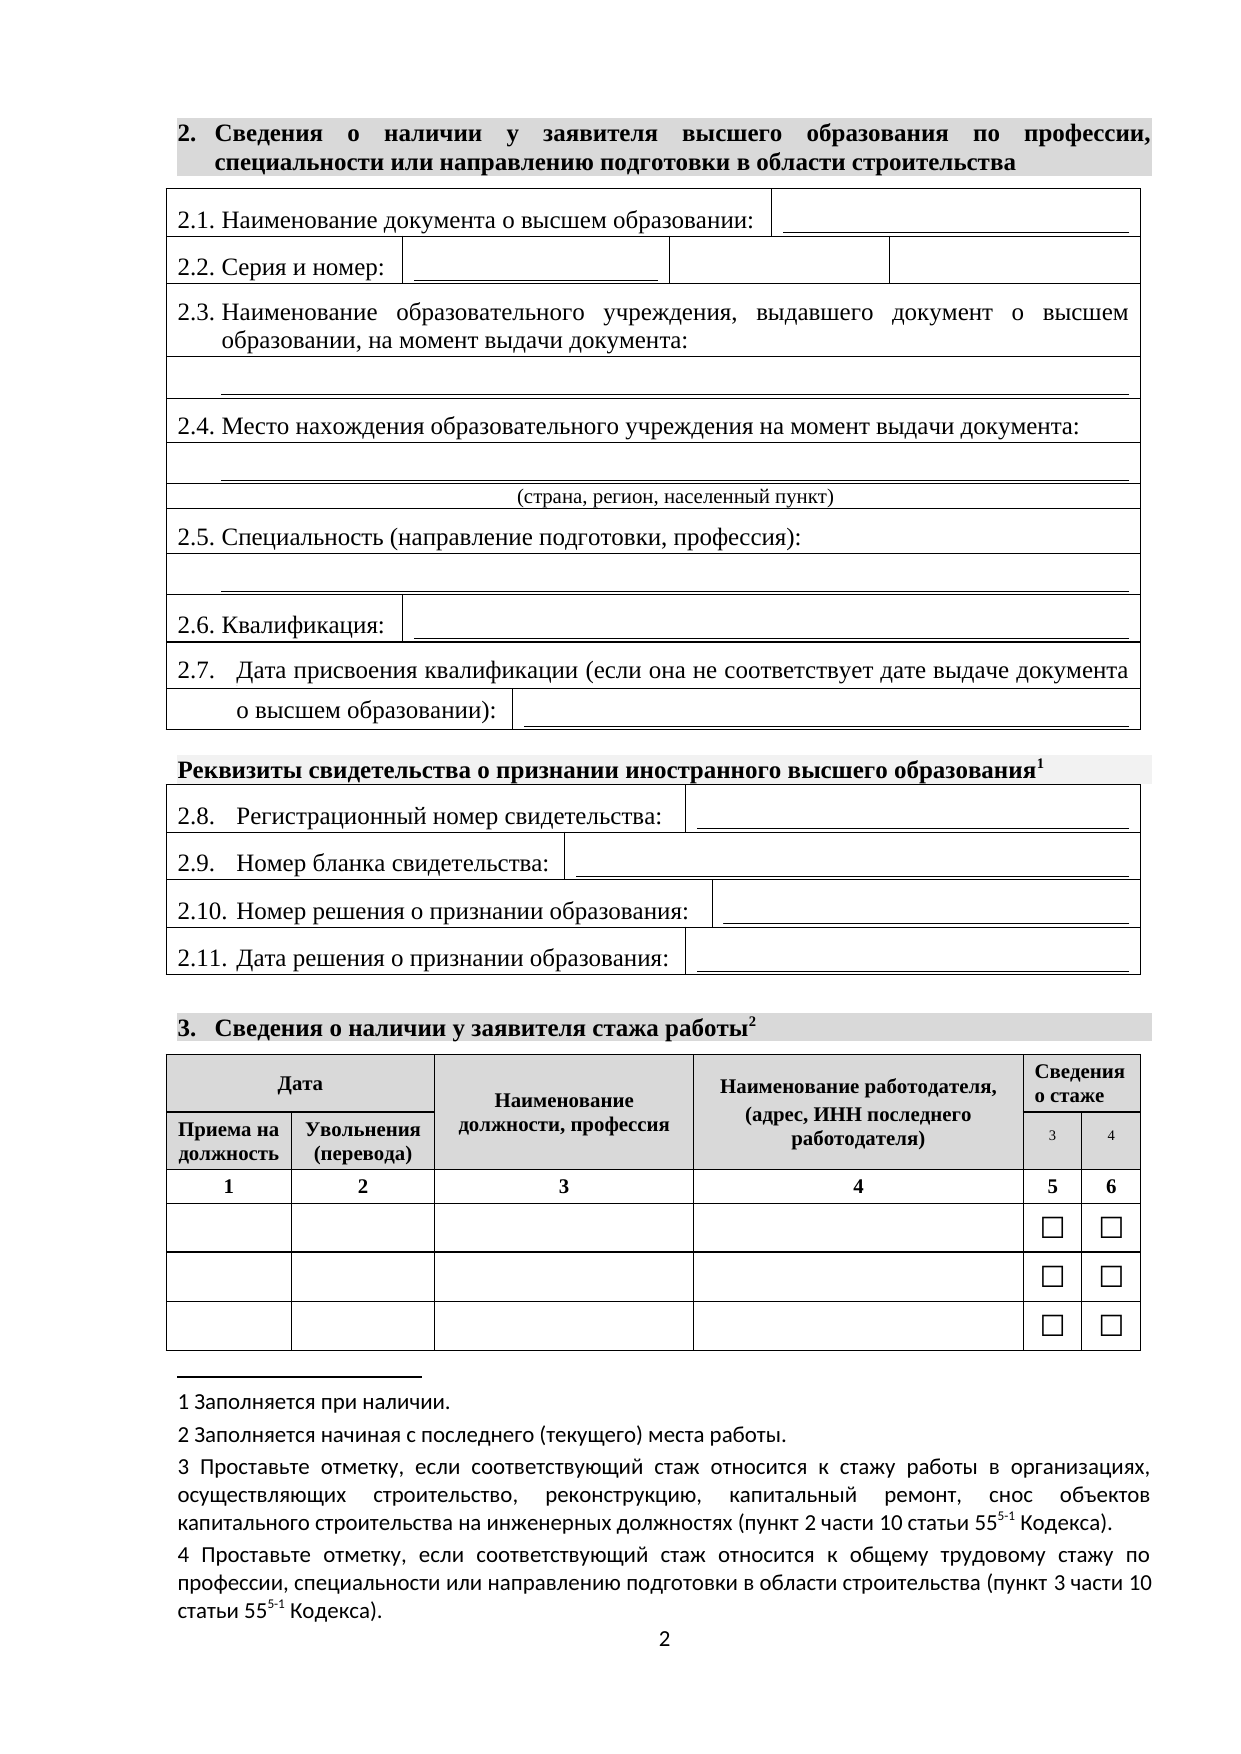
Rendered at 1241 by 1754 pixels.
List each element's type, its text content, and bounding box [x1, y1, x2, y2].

table_cell [403, 237, 669, 283]
table_cell 5 [1024, 1170, 1081, 1202]
table_cell Приема на должность [167, 1113, 291, 1169]
table_cell [670, 237, 889, 283]
table_cell (страна, регион, населенный пункт) [167, 484, 1140, 508]
table_cell [1082, 1253, 1140, 1301]
table_cell [1082, 1204, 1140, 1251]
table_cell [1024, 1302, 1081, 1349]
table_header Наименование документа о высшем образовании: [167, 189, 771, 236]
table_cell [292, 1204, 434, 1251]
table_header Наименование должности, профессия [435, 1055, 693, 1169]
table_cell [167, 1253, 291, 1301]
table_cell Серия и номер: [167, 237, 402, 283]
table_cell Специальность (направление подготовки, профессия): [167, 509, 1140, 553]
table_cell 1 [167, 1170, 291, 1202]
table_cell [167, 1204, 291, 1251]
table_cell 3 [435, 1170, 693, 1202]
table_cell Увольнения (перевода) [292, 1113, 434, 1169]
table_cell [292, 1302, 434, 1349]
list Сведения о наличии у заявителя высшего образования по профессии, специальности или направлению подготовки в области строительства [177, 118, 1152, 176]
table_cell [694, 1204, 1023, 1251]
table_cell Номер решения о признании образования: [167, 880, 712, 927]
table_cell Наименование образовательного учреждения, выдавшего документ о высшем образовании, на момент выдачи документа: [167, 284, 1140, 356]
table_cell о высшем образовании): [167, 689, 512, 729]
table_cell Номер бланка свидетельства: [167, 833, 564, 879]
table_header [686, 785, 1140, 832]
table_cell [167, 443, 1140, 483]
table_cell [1082, 1302, 1140, 1349]
table_cell [1024, 1204, 1081, 1251]
list Сведения о наличии у заявителя стажа работы [177, 1013, 1152, 1041]
table_cell [713, 880, 1140, 927]
table_cell [513, 689, 1140, 729]
table_cell [1082, 1113, 1140, 1169]
table_cell 4 [694, 1170, 1023, 1202]
table_cell [167, 357, 1140, 397]
table_cell Место нахождения образовательного учреждения на момент выдачи документа: [167, 399, 1140, 442]
table_cell [167, 554, 1140, 594]
table_cell [435, 1302, 693, 1349]
table_cell [686, 928, 1140, 974]
table_cell 2 [292, 1170, 434, 1202]
table_cell Квалификация: [167, 595, 402, 641]
table_cell Дата присвоения квалификации (если она не соответствует дате выдаче документа _ [167, 643, 1140, 688]
table_cell [292, 1253, 434, 1301]
table_header Регистрационный номер свидетельства: [167, 785, 685, 832]
table_cell [435, 1204, 693, 1251]
table_header Сведения о стаже [1024, 1055, 1140, 1111]
table_header [772, 189, 1140, 236]
table_cell [435, 1253, 693, 1301]
text Реквизиты свидетельства о признании иностранного высшего образования [177, 755, 1152, 784]
table_cell [1024, 1253, 1081, 1301]
table_cell [1024, 1113, 1081, 1169]
table_header Наименование работодателя, (адрес, ИНН последнего работодателя) [694, 1055, 1023, 1169]
table_header Дата [167, 1055, 434, 1111]
table_cell 6 [1082, 1170, 1140, 1202]
table_cell [694, 1253, 1023, 1301]
table_cell [403, 595, 1140, 641]
table_cell Дата решения о признании образования: [167, 928, 685, 974]
table_cell [565, 833, 1140, 879]
table_cell [890, 237, 1140, 283]
table_cell [167, 1302, 291, 1349]
table_cell [694, 1302, 1023, 1349]
